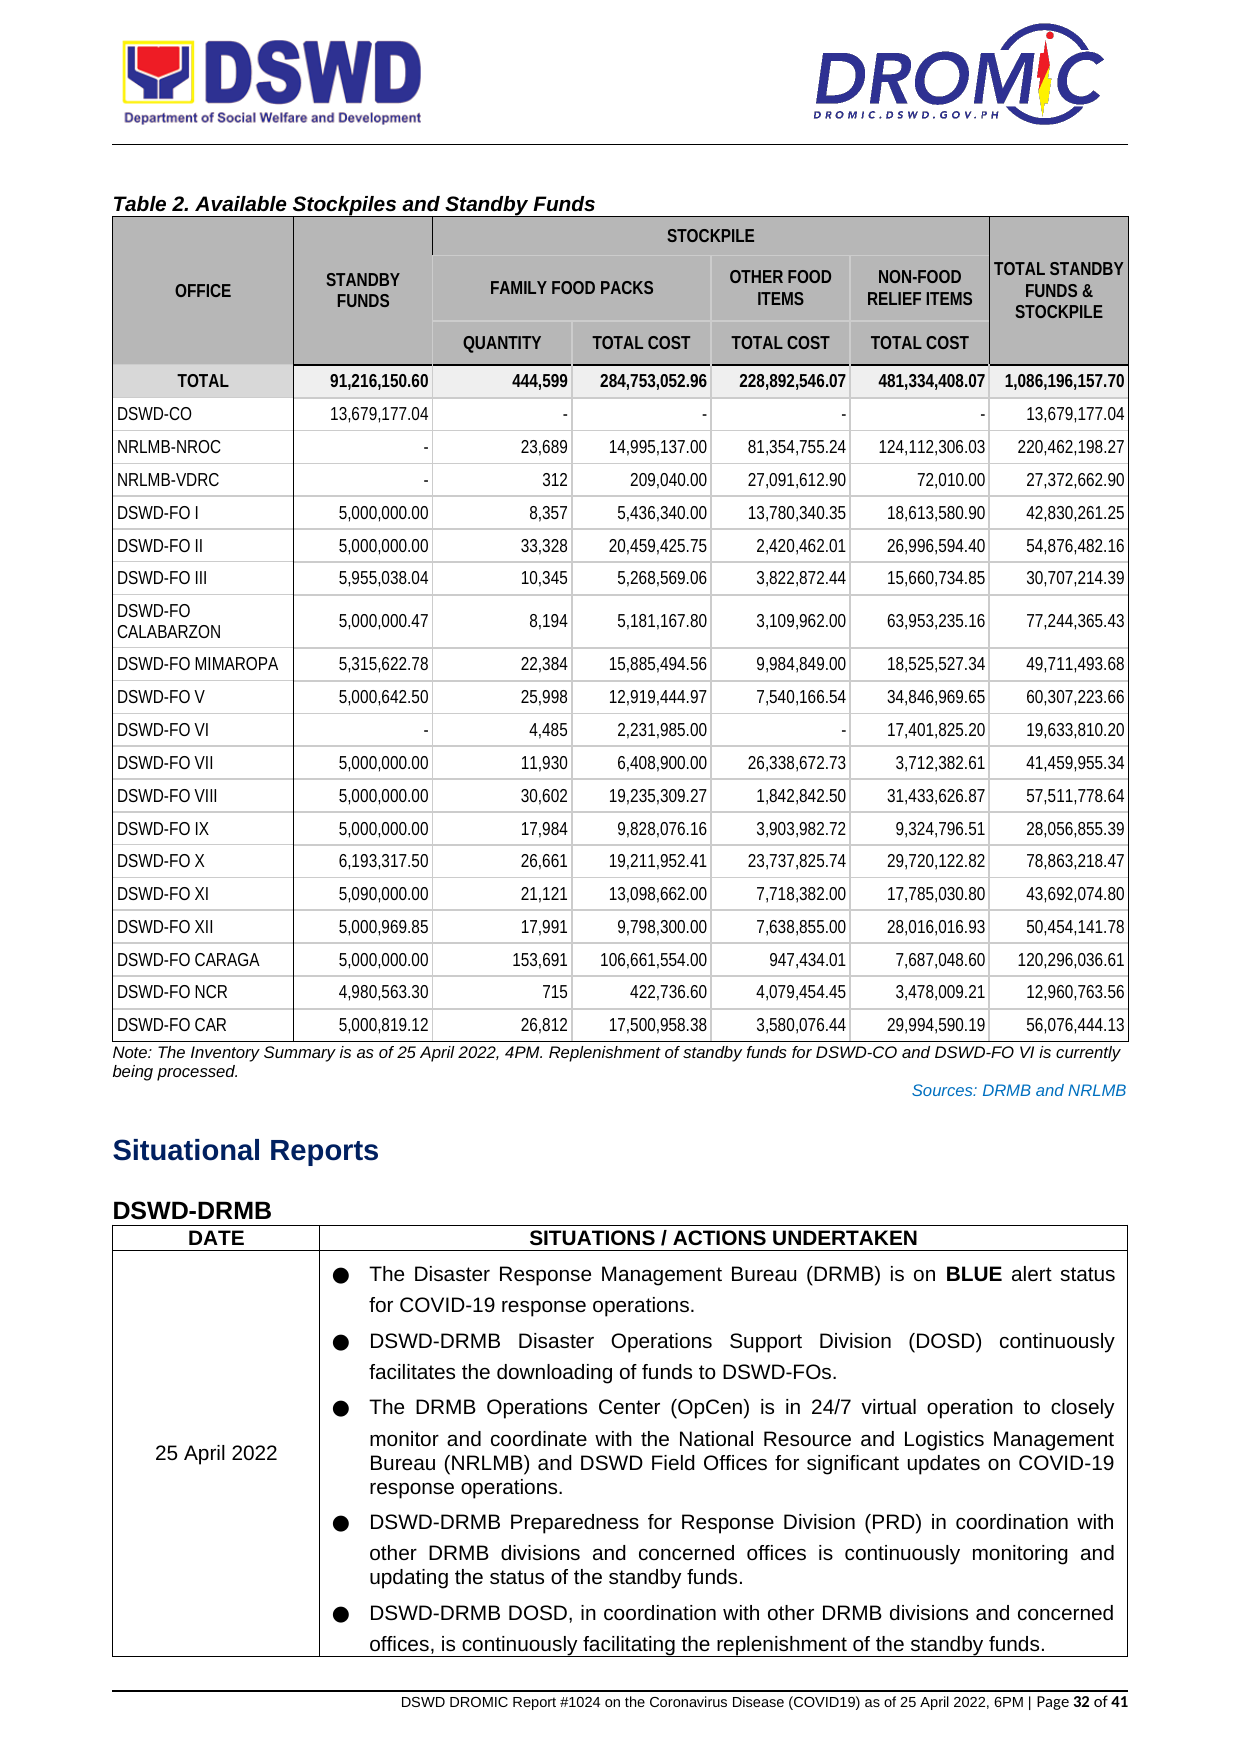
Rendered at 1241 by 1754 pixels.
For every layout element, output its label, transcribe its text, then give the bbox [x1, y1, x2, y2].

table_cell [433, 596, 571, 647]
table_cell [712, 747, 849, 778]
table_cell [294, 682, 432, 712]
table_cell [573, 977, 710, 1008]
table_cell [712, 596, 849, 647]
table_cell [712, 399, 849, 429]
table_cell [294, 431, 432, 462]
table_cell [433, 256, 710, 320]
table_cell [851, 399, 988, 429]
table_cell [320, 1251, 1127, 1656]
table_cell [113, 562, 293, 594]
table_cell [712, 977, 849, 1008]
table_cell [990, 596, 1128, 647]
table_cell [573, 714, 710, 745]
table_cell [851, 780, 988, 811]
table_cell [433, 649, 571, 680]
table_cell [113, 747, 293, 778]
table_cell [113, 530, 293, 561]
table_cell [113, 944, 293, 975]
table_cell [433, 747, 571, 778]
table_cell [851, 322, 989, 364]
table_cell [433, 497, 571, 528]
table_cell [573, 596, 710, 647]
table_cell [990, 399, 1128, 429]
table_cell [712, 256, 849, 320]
text Note: The Inventory Summary is as of 25 April 2022, 4PM. Replenishment of standby funds for DSWD-CO and DSWD-FO VI is currently being processed. [112, 1042, 1122, 1081]
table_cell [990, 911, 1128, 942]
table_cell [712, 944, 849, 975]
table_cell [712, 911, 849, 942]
picture [112, 37, 432, 129]
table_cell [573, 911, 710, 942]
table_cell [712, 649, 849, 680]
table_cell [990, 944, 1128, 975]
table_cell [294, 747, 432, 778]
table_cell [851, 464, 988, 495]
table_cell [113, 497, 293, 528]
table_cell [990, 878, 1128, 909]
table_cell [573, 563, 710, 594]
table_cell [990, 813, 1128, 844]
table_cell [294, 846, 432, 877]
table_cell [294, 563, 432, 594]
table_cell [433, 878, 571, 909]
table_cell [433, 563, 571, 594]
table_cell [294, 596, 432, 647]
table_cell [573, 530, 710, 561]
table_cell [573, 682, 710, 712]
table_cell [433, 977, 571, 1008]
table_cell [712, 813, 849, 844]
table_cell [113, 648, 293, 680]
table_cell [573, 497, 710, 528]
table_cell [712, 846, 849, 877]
text Table 2. Available Stockpiles and Standby Funds [112, 192, 1122, 216]
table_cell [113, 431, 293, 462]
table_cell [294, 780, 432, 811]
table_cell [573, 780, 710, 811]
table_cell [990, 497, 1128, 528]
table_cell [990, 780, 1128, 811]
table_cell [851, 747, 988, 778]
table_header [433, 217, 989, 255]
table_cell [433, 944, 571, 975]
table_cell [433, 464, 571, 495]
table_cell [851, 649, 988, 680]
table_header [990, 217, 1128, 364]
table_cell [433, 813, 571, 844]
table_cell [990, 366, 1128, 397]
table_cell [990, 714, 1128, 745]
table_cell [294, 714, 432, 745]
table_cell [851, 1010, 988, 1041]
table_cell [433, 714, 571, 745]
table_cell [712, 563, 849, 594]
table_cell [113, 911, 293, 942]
text DSWD-DRMB [112, 1196, 1128, 1224]
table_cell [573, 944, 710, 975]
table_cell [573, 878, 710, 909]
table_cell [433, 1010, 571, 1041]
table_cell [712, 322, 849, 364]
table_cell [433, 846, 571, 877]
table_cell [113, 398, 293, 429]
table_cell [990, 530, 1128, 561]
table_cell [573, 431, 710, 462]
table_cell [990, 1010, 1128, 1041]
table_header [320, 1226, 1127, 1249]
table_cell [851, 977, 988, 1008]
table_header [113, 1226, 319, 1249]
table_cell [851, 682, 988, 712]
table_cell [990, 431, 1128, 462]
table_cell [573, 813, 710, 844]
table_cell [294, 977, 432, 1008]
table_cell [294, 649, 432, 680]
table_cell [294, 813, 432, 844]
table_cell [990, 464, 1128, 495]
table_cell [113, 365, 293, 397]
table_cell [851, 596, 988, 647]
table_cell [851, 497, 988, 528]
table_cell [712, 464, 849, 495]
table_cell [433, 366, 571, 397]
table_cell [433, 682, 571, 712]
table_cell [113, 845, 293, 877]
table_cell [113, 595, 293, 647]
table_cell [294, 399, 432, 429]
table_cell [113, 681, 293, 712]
text Situational Reports [112, 1133, 1128, 1167]
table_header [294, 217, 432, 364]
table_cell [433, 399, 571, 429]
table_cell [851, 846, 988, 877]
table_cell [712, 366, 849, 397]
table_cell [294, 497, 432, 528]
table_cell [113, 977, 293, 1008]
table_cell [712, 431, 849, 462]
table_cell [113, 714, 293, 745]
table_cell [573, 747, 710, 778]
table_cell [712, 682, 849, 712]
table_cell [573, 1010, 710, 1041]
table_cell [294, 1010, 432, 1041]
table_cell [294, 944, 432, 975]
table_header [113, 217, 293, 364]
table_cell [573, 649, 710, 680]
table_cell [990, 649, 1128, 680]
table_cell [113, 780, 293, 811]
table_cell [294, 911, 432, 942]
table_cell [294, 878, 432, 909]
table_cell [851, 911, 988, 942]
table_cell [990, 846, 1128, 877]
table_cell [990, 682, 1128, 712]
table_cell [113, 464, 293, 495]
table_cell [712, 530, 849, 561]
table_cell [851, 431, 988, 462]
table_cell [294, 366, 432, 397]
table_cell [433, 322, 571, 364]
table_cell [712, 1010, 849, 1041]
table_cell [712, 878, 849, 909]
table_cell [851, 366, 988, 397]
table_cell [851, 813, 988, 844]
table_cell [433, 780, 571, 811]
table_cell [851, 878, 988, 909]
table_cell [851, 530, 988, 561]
text Sources: DRMB and NRLMB [787, 1081, 1128, 1100]
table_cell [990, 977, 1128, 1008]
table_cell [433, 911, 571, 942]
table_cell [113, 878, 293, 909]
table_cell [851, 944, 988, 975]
picture [781, 23, 1133, 125]
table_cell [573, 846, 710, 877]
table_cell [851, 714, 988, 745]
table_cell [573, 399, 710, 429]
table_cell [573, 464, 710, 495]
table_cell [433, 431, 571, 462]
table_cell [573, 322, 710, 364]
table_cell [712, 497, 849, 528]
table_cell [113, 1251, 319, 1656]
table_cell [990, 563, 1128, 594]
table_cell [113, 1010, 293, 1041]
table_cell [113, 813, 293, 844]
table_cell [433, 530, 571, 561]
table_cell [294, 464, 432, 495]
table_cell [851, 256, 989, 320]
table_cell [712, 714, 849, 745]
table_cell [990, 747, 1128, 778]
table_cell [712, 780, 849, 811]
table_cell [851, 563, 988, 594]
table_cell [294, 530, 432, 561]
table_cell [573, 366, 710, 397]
